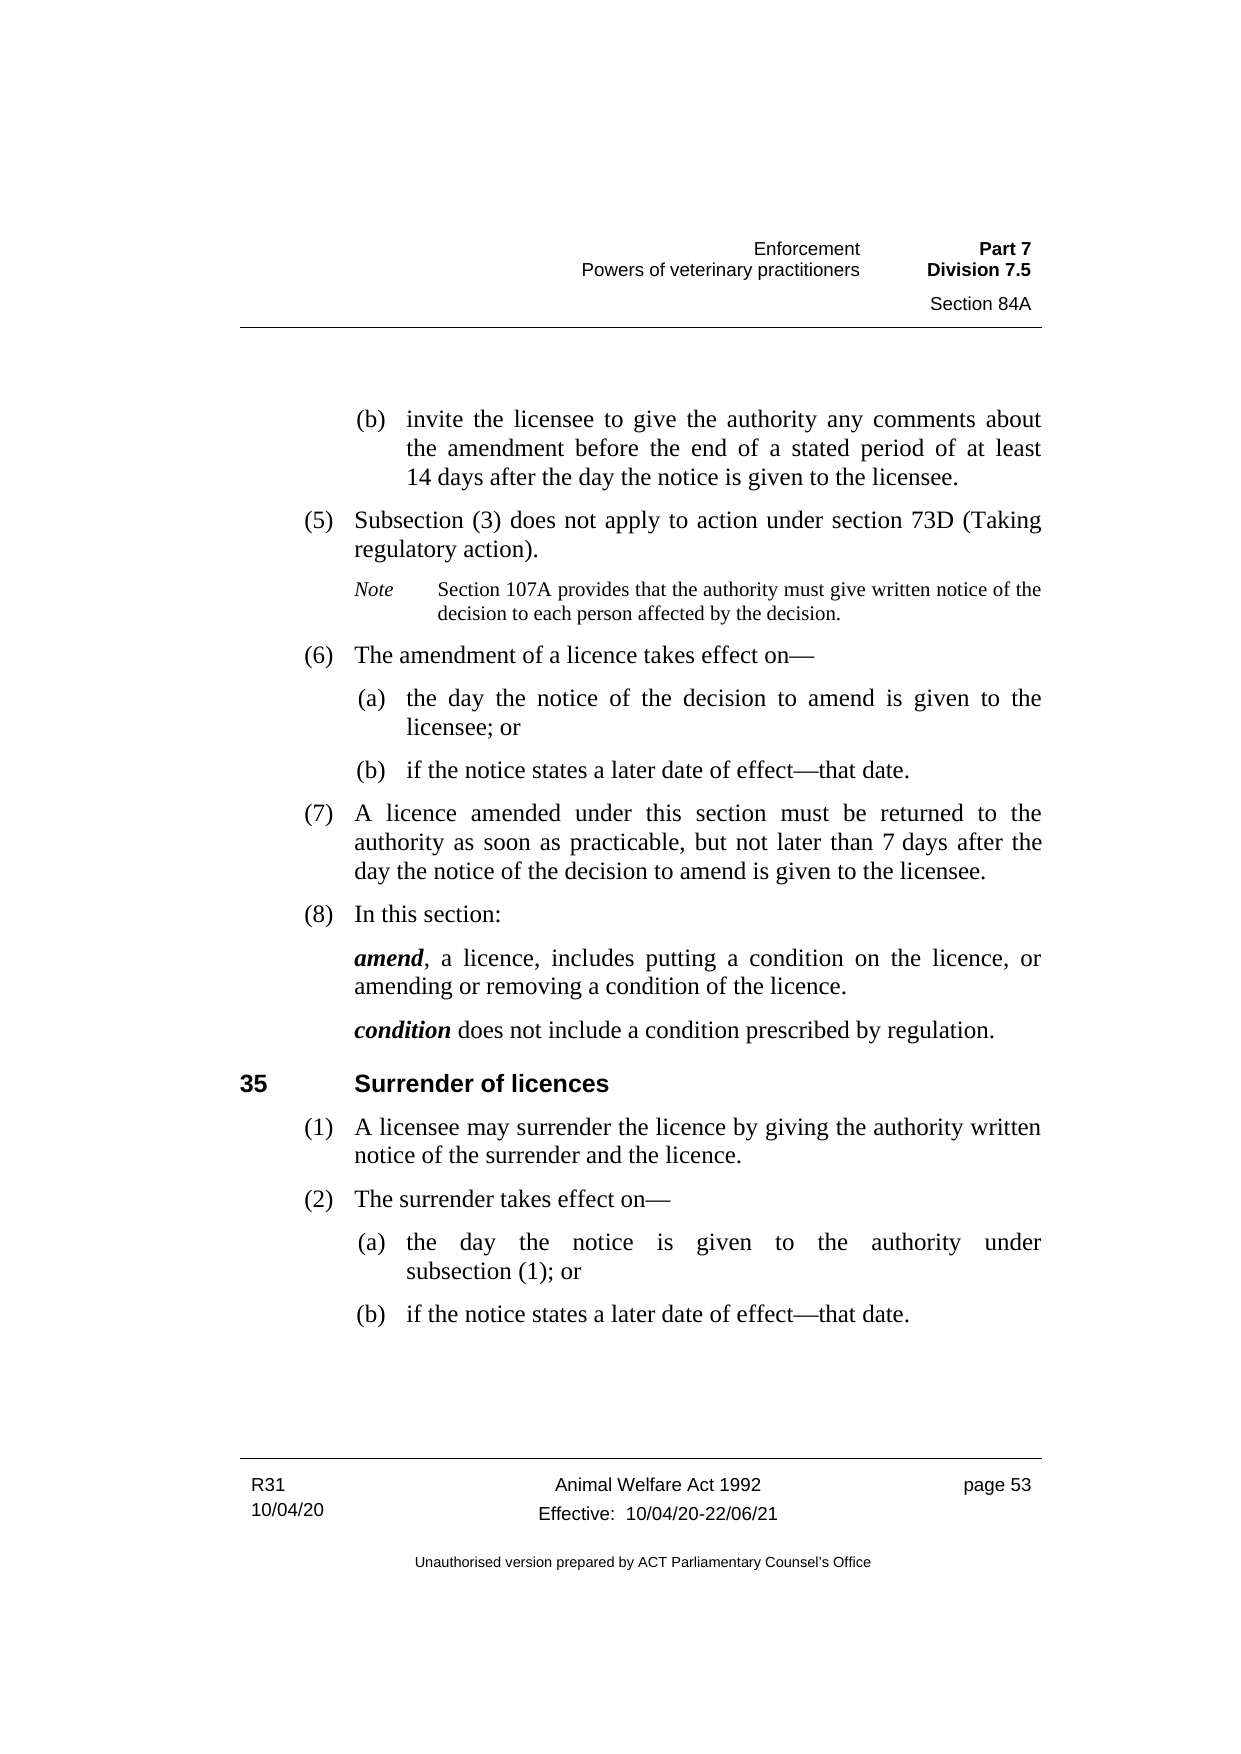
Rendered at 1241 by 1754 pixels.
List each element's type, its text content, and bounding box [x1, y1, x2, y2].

text 35 Surrender of licences [239, 1068, 1042, 1097]
text (2) The surrender takes effect on— [239, 1184, 1042, 1213]
text (6) The amendment of a licence takes effect on— [239, 640, 1042, 668]
text (a) the day the notice is given to the authority under subsection (1); or [239, 1227, 1042, 1285]
text (b) invite the licensee to give the authority any comments about the amendment before the end of a stated period of at least 14 days after the day the notice is given to the licensee. [239, 404, 1042, 490]
text (8) In this section: [239, 899, 1042, 928]
text (7) A licence amended under this section must be returned to the authority as soon as practicable, but not later than 7 days after the day the notice of the decision to amend is given to the licensee. [239, 798, 1042, 885]
text (b) if the notice states a later date of effect—that date. [239, 755, 1042, 784]
text (a) the day the notice of the decision to amend is given to the licensee; or [239, 683, 1042, 741]
text (1) A licensee may surrender the licence by giving the authority written notice of the surrender and the licence. [239, 1112, 1042, 1169]
text Note Section 107A provides that the authority must give written notice of the decision to each person affected by the decision. [354, 577, 1042, 625]
text condition does not include a condition prescribed by regulation. [354, 1015, 1042, 1043]
text (b) if the notice states a later date of effect—that date. [239, 1299, 1042, 1328]
text amend, a licence, includes putting a condition on the licence, or amending or removing a condition of the licence. [354, 943, 1042, 1000]
text (5) Subsection (3) does not apply to action under section 73D (Taking regulatory action). [239, 505, 1042, 562]
